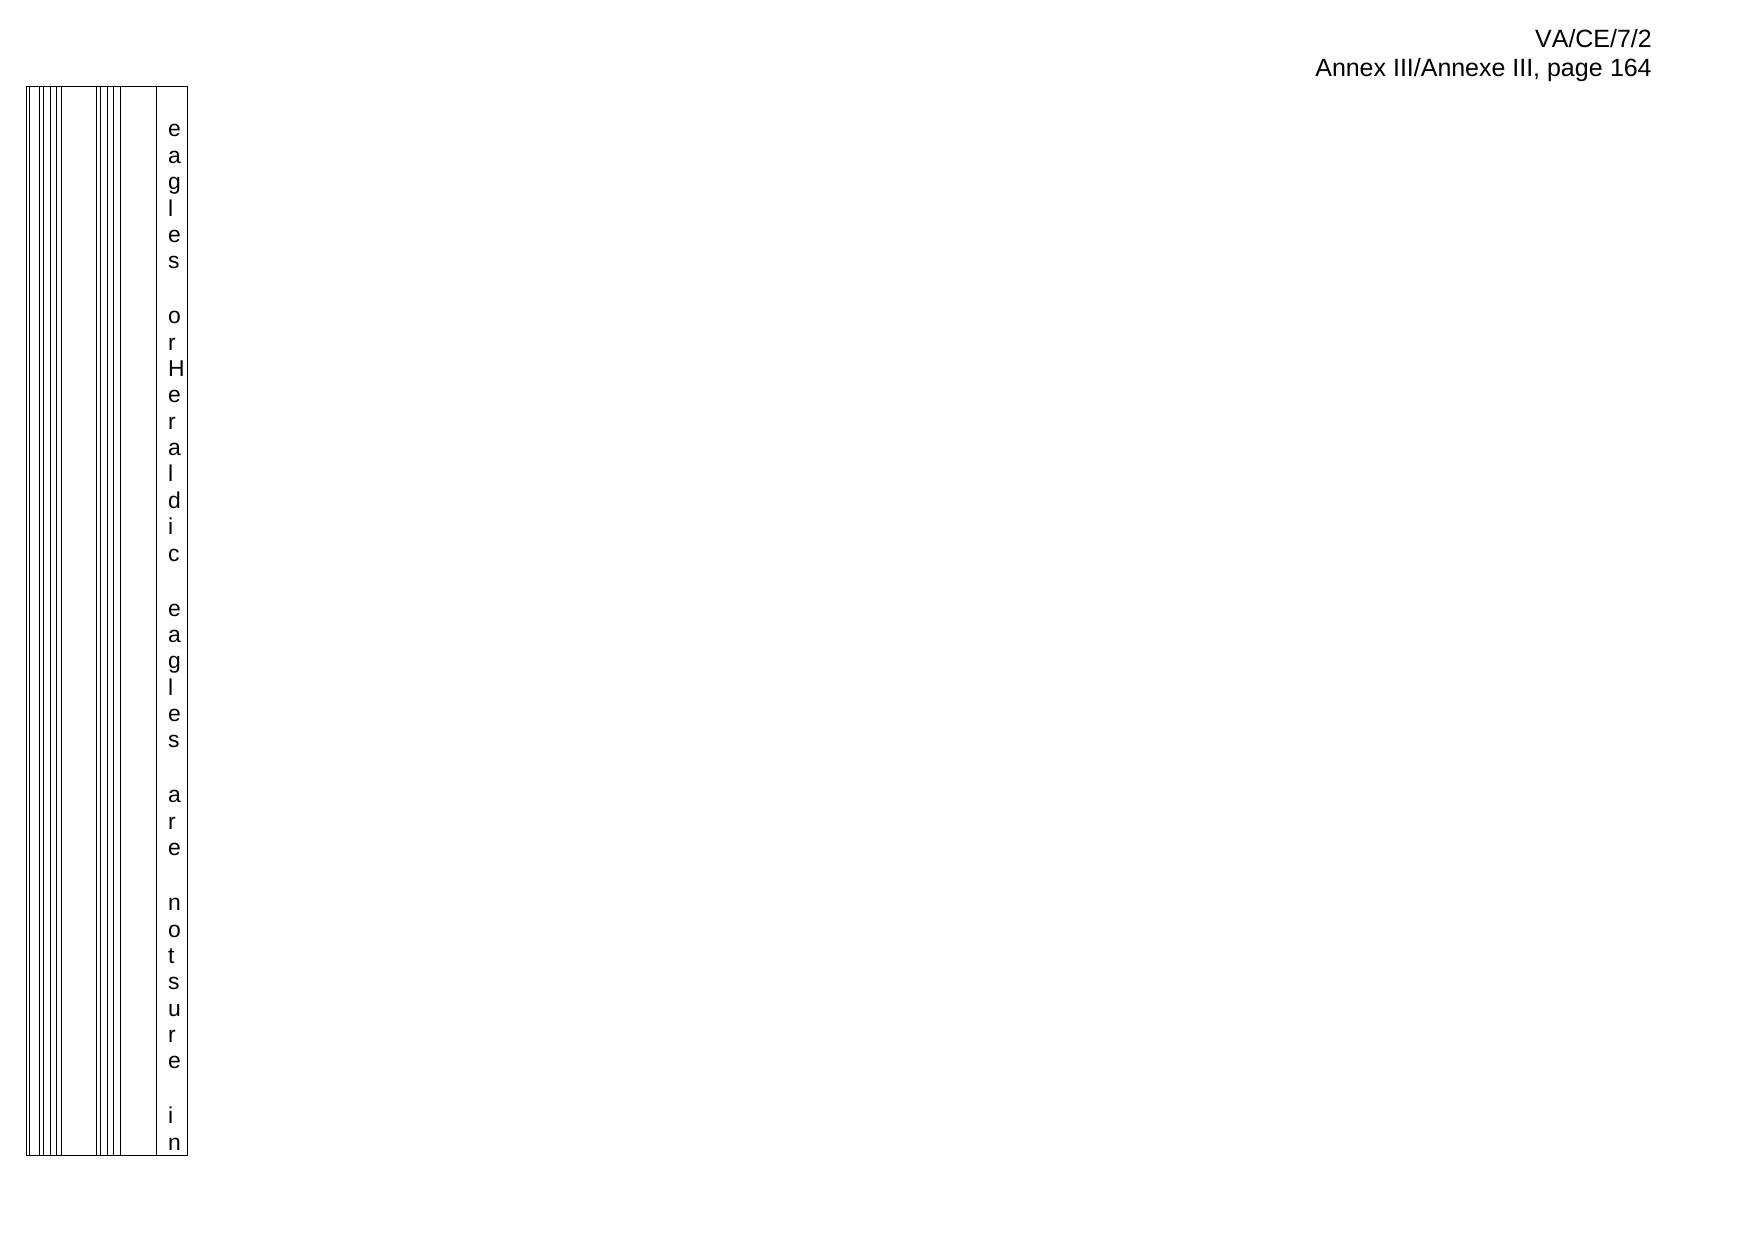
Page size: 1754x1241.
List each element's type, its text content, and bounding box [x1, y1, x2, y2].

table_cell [62, 87, 96, 1155]
table_cell [101, 87, 107, 1155]
table_cell [108, 87, 113, 1155]
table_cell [157, 87, 187, 1155]
table_cell [121, 87, 156, 1155]
table_cell [114, 87, 120, 1155]
